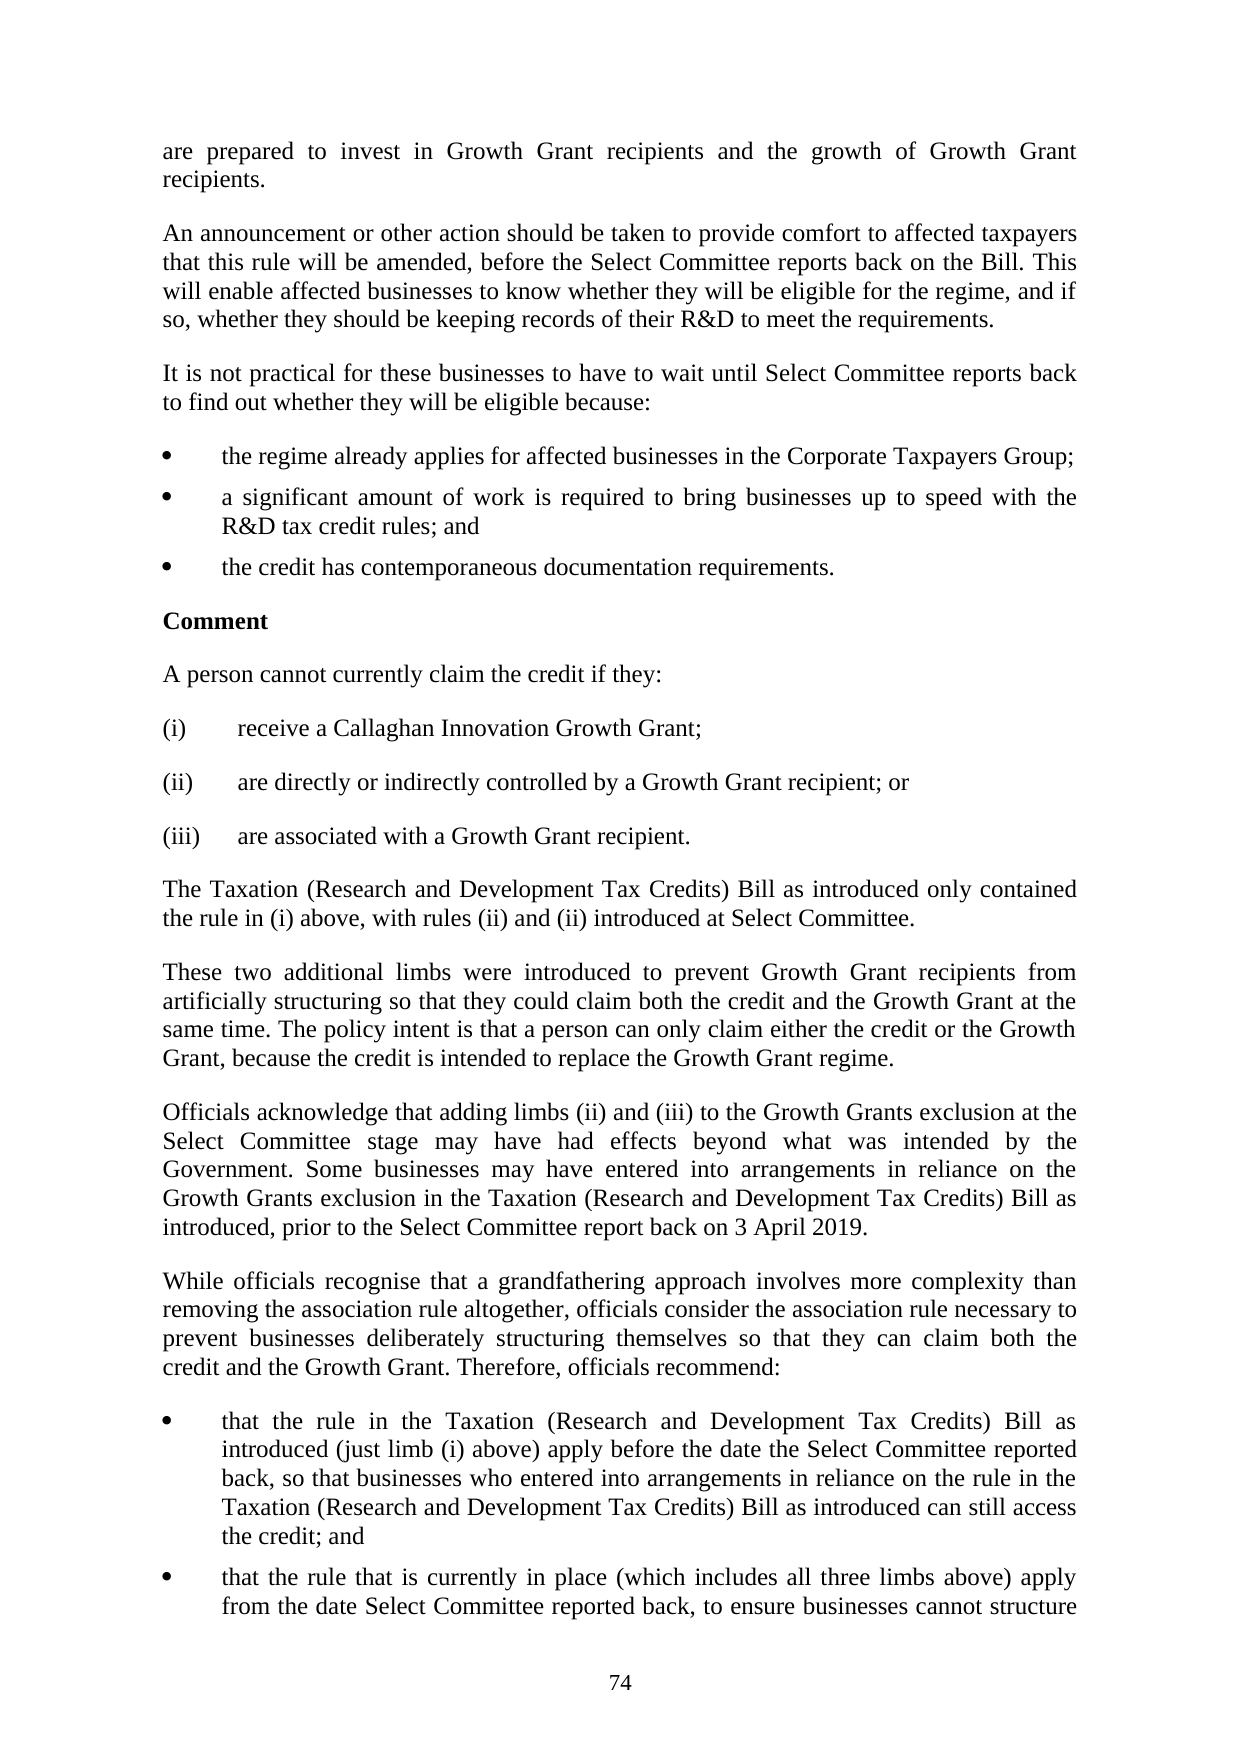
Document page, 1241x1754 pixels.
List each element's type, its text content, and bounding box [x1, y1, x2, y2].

text the credit has contemporaneous documentation requirements. [162, 552, 1078, 581]
text The Taxation (Research and Development Tax Credits) Bill as introduced only contained the rule in (i) above, with rules (ii) and (ii) introduced at Select Committee. [162, 874, 1078, 932]
text a significant amount of work is required to bring businesses up to speed with the R&D tax credit rules; and [162, 482, 1078, 539]
text that the rule in the Taxation (Research and Development Tax Credits) Bill as introduced (just limb (i) above) apply before the date the Select Committee reported back, so that businesses who entered into arrangements in reliance on the rule in the Taxation (Research and Development Tax Credits) Bill as introduced can still access the credit; and [162, 1406, 1078, 1549]
text An announcement or other action should be taken to provide comfort to affected taxpayers that this rule will be amended, before the Select Committee reports back on the Bill. This will enable affected businesses to know whether they will be eligible for the regime, and if so, whether they should be keeping records of their R&D to meet the requirements. [162, 218, 1078, 333]
text It is not practical for these businesses to have to wait until Select Committee reports back to find out whether they will be eligible because: [162, 358, 1078, 416]
text A person cannot currently claim the credit if they: [162, 659, 1078, 688]
text Officials acknowledge that adding limbs (ii) and (iii) to the Growth Grants exclusion at the Select Committee stage may have had effects beyond what was intended by the Government. Some businesses may have entered into arrangements in reliance on the Growth Grants exclusion in the Taxation (Research and Development Tax Credits) Bill as introduced, prior to the Select Committee report back on 3 April 2019. [162, 1097, 1078, 1241]
text (i) receive a Callaghan Innovation Growth Grant; [162, 713, 1078, 742]
text These two additional limbs were introduced to prevent Growth Grant recipients from artificially structuring so that they could claim both the credit and the Growth Grant at the same time. The policy intent is that a person can only claim either the credit or the Growth Grant, because the credit is intended to replace the Growth Grant regime. [162, 957, 1078, 1072]
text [162, 136, 1078, 193]
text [162, 1562, 1078, 1619]
text (iii) are associated with a Growth Grant recipient. [162, 821, 1078, 849]
text (ii) are directly or indirectly controlled by a Growth Grant recipient; or [162, 767, 1078, 796]
subtitle Comment [162, 606, 1078, 634]
text the regime already applies for affected businesses in the Corporate Taxpayers Group; [162, 441, 1078, 469]
text While officials recognise that a grandfathering approach involves more complexity than removing the association rule altogether, officials consider the association rule necessary to prevent businesses deliberately structuring themselves so that they can claim both the credit and the Growth Grant. Therefore, officials recommend: [162, 1266, 1078, 1381]
